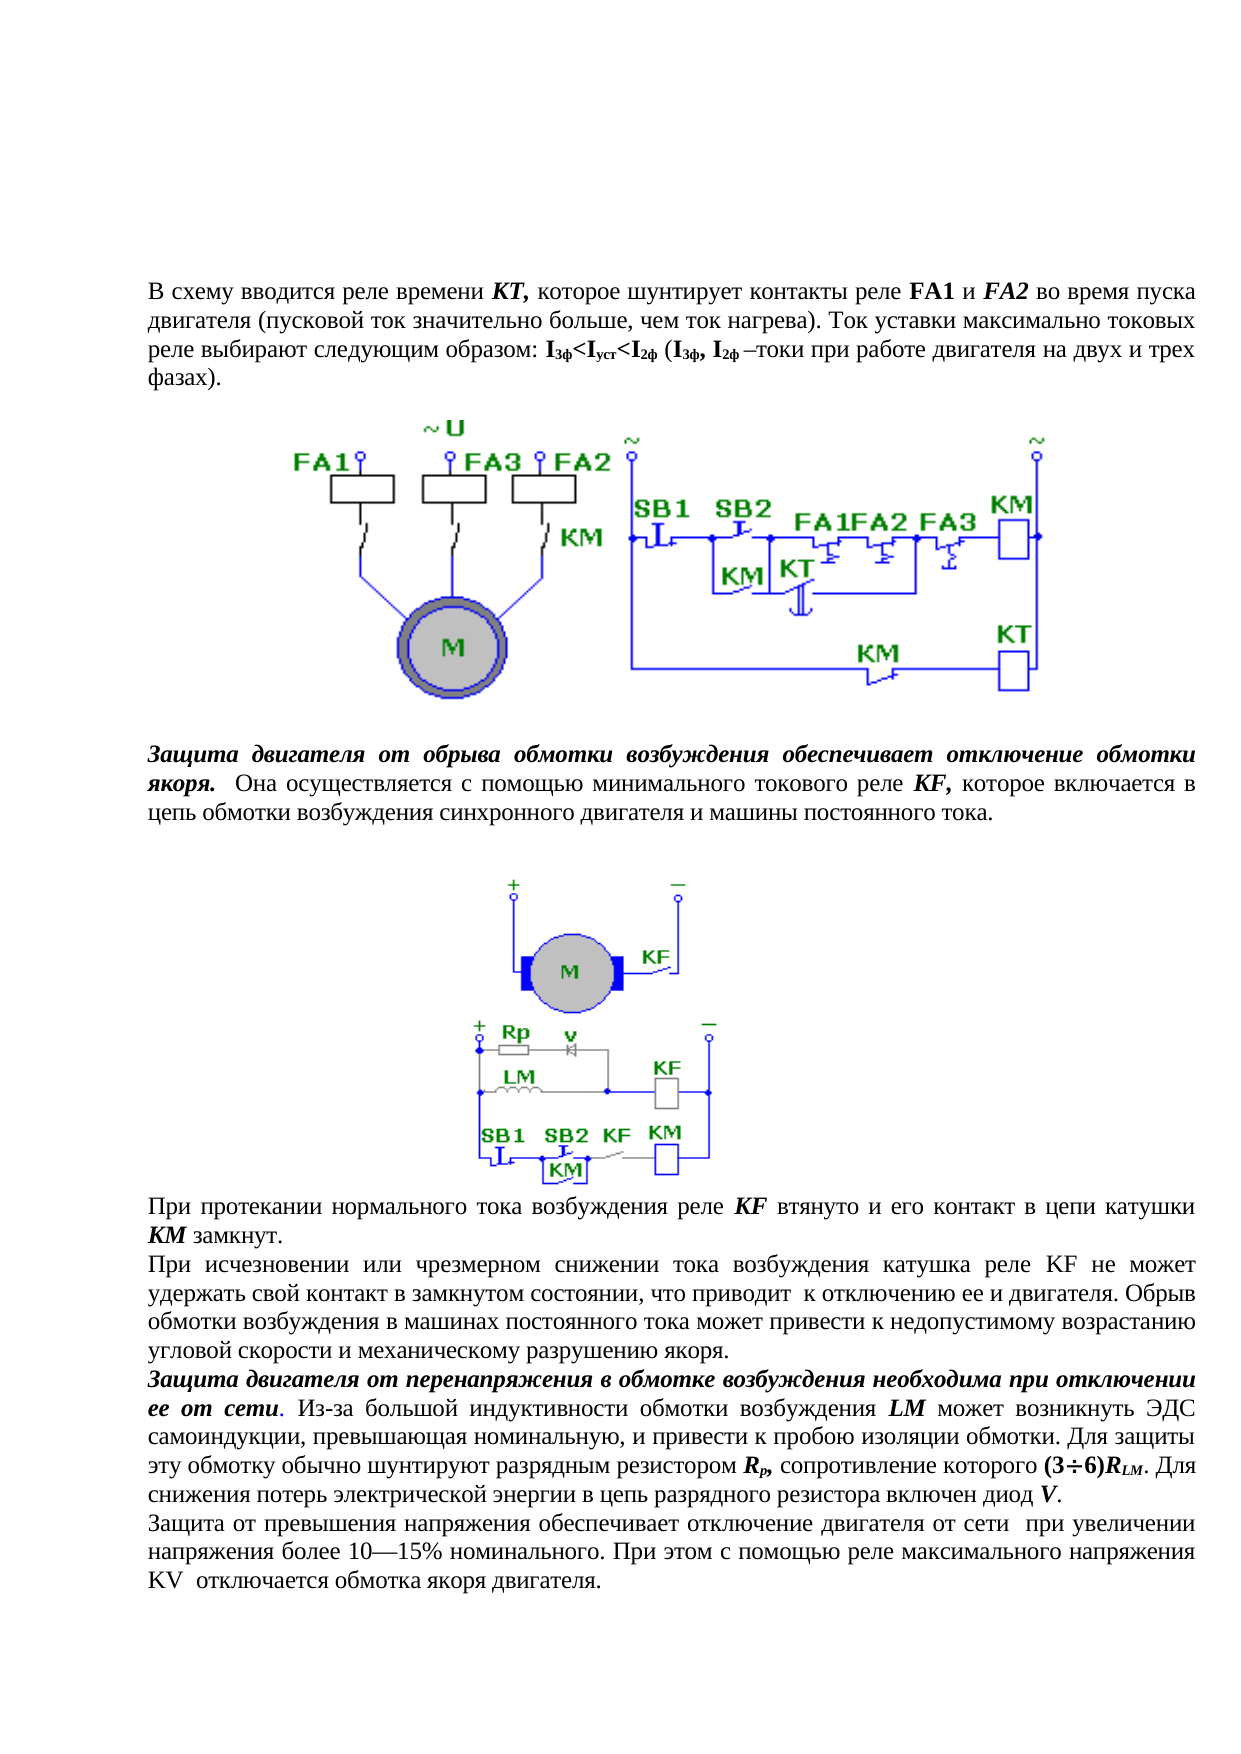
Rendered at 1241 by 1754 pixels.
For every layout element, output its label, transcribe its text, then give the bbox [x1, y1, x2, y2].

picture [291, 420, 1053, 711]
text Защита двигателя от обрыва обмотки возбуждения обеспечивает отключение обмотки якоря. Она осуществляется с помощью минимального токового реле KF, которое включается в цепь обмотки возбуждения синхронного двигателя и машины постоянного тока. [148, 739, 1196, 826]
text При протекании нормального тока возбуждения реле KF втянуто и его контакт в цепи катушки KM замкнут. [148, 854, 1196, 1249]
text В схему вводится реле времени КТ, которое шунтирует контакты реле FA1 и FA2 во время пуска двигателя (пусковой ток значительно больше, чем ток нагрева). Ток уставки максимально токовых реле выбирают следующим образом: I3ф<Iуст<I2ф (I3ф, I2ф –токи при работе двигателя на двух и трех фазах). [148, 276, 1196, 391]
text Защита двигателя от перенапряжения в обмотке возбуждения необходима при отключении ее от сети. Из-за большой индуктивности обмотки возбуждения LM может возникнуть ЭДС самоиндукции, превышающая номинальную, и привести к пробою изоляции обмотки. Для защиты эту обмотку обычно шунтируют разрядным резистором Rp, сопротивление которого (36)RLM. Для снижения потерь электрической энергии в цепь разрядного резистора включен диод V. [148, 1364, 1196, 1508]
text При исчезновении или чрезмерном снижении тока возбуждения катушка реле KF не может удержать свой контакт в замкнутом состоянии, что приводит к отключению ее и двигателя. Обрыв обмотки возбуждения в машинах постоянного тока может привести к недопустимому возрастанию угловой скорости и механическому разрушению якоря. [148, 1249, 1196, 1364]
text Защита от превышения напряжения обеспечивает отключение двигателя от сети при увеличении напряжения более 10—15% номинального. При этом с помощью реле максимального напряжения KV отключается обмотка якоря двигателя. [148, 1508, 1196, 1594]
picture [466, 859, 746, 1192]
